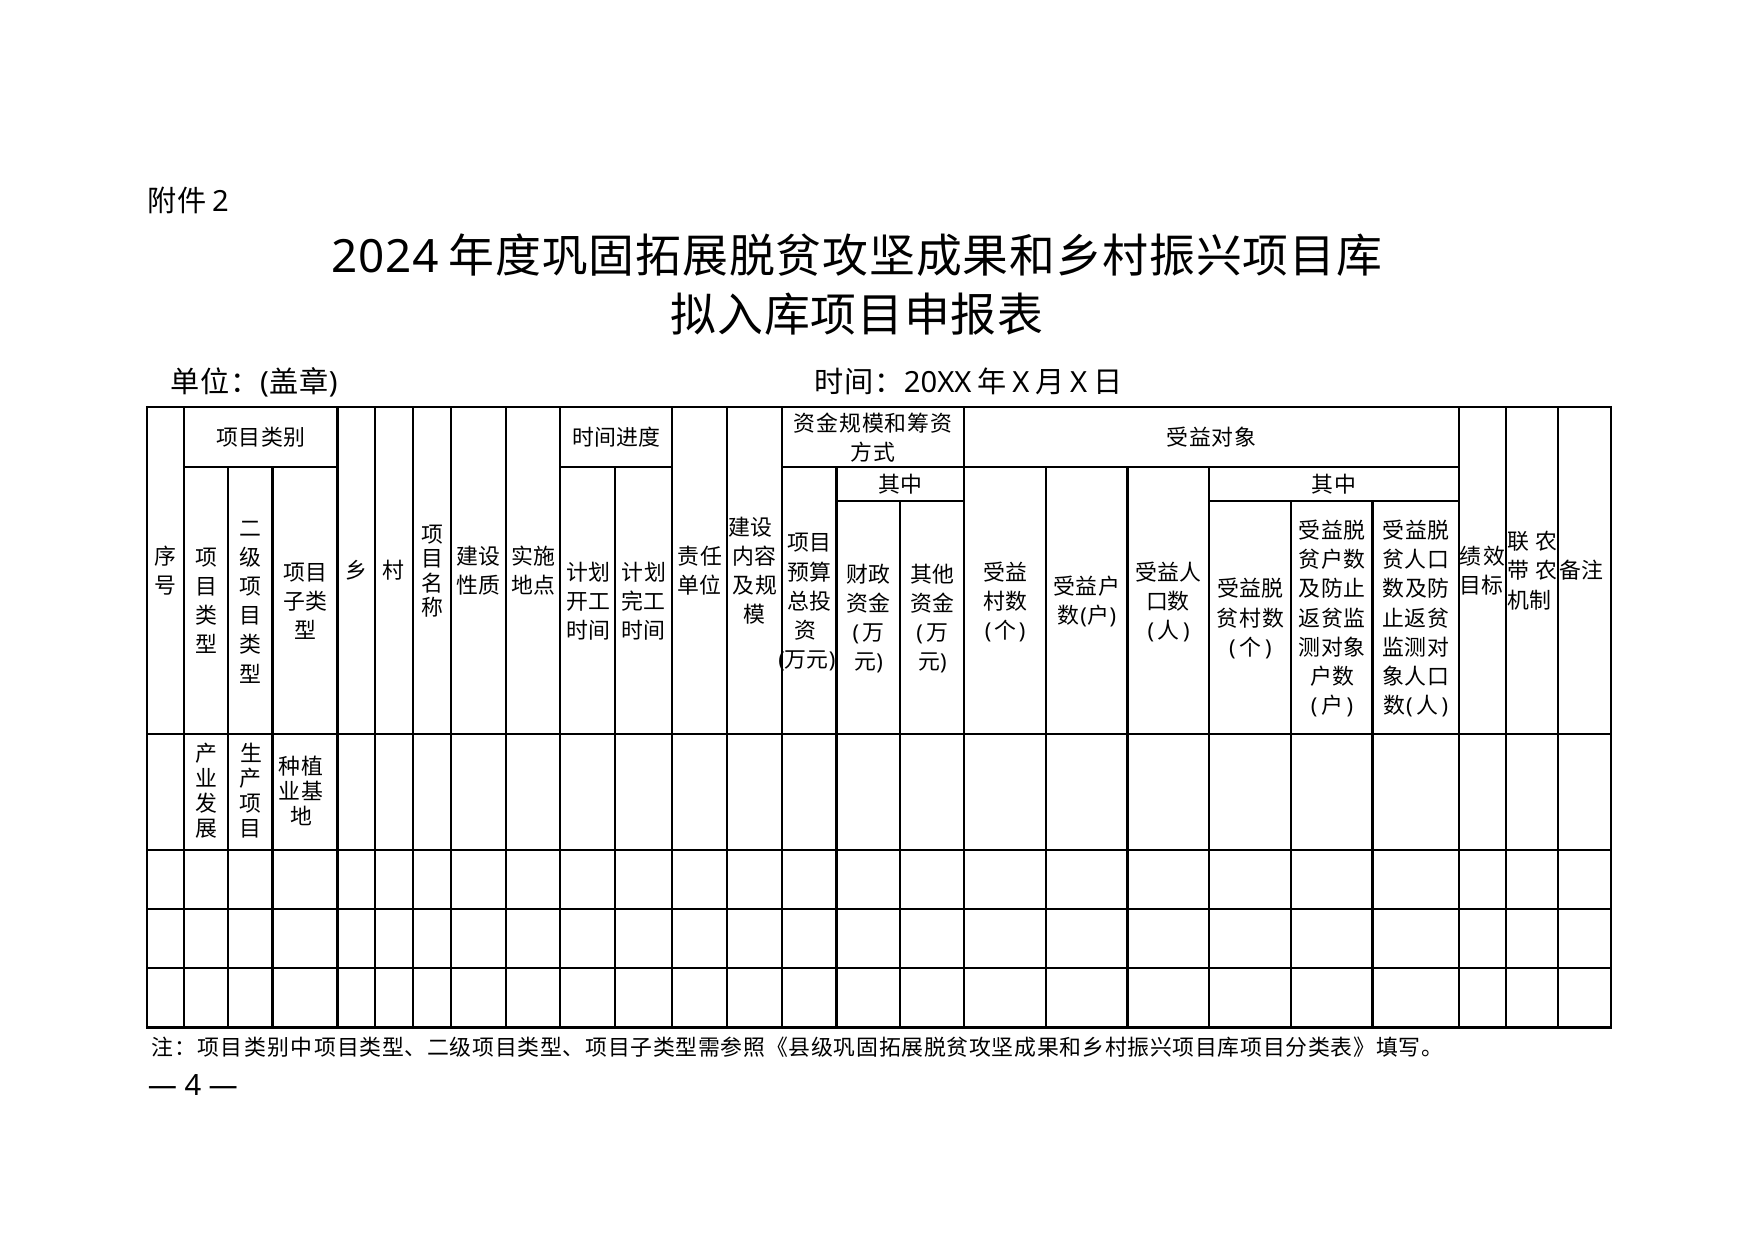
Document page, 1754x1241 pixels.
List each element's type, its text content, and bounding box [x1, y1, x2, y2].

table_cell [838, 910, 899, 967]
table_cell [274, 969, 336, 1026]
table_cell [1374, 969, 1458, 1026]
table_cell [616, 851, 671, 908]
table_cell [185, 910, 227, 967]
table_cell [616, 735, 671, 849]
table_cell [185, 851, 227, 908]
table_header 联农带农机制 [1507, 408, 1557, 733]
table_cell [414, 735, 450, 849]
table_cell [838, 851, 899, 908]
table_cell [901, 910, 963, 967]
table_cell 其中 [838, 468, 963, 500]
table_cell [376, 735, 412, 849]
table_cell [561, 969, 614, 1026]
text 附件2 [148, 177, 1606, 219]
table_cell [1129, 969, 1208, 1026]
table_cell [783, 910, 835, 967]
table_cell 受益户数(户) [1047, 468, 1126, 733]
table_cell [148, 910, 183, 967]
table_cell [1374, 735, 1458, 849]
table_cell [339, 735, 374, 849]
table_cell [507, 851, 559, 908]
table_cell 计划开工时间 [561, 468, 614, 733]
table_cell [1460, 969, 1505, 1026]
table_cell [728, 735, 781, 849]
table_cell [229, 910, 271, 967]
table_header 备注 [1559, 408, 1610, 733]
table_cell 二级项目类型 [229, 468, 271, 733]
table_cell [728, 851, 781, 908]
table_cell [1507, 851, 1557, 908]
table_cell [1559, 969, 1610, 1026]
table_cell [1210, 969, 1290, 1026]
table_cell [414, 969, 450, 1026]
table_cell [452, 735, 505, 849]
table_cell [901, 735, 963, 849]
table_cell [561, 910, 614, 967]
table_cell 计划完工时间 [616, 468, 671, 733]
table_cell 产业发展 [185, 735, 227, 849]
table_cell [561, 735, 614, 849]
table_cell [673, 910, 726, 967]
table_cell 其他资金(万元) [901, 502, 963, 733]
table_cell [1292, 969, 1371, 1026]
table_cell [673, 735, 726, 849]
table_cell [1374, 910, 1458, 967]
table_cell [838, 969, 899, 1026]
table_cell 种植 业基 地 [274, 735, 336, 849]
table_cell [1507, 910, 1557, 967]
table_header 受益对象 [965, 408, 1458, 466]
table_cell [339, 851, 374, 908]
table_header 资金规模和筹资方式 [783, 408, 963, 466]
table_cell [1559, 910, 1610, 967]
table_cell 生产项目 [229, 735, 271, 849]
table_cell [965, 851, 1045, 908]
table_cell 受益 村数(个) [965, 468, 1045, 733]
table_cell [376, 969, 412, 1026]
table_header 乡 [339, 408, 374, 733]
text 拟入库项目申报表 [148, 284, 1566, 343]
table_header 时间进度 [561, 408, 671, 466]
table_cell [507, 735, 559, 849]
table_cell [901, 851, 963, 908]
table_cell [1047, 910, 1126, 967]
table_cell [1210, 735, 1290, 849]
table_cell [1292, 851, 1371, 908]
table_header 项目名称 [414, 408, 450, 733]
table_cell [339, 910, 374, 967]
table_cell [414, 851, 450, 908]
table_cell [1507, 735, 1557, 849]
table_cell [376, 851, 412, 908]
table_cell [148, 735, 183, 849]
table_cell [274, 910, 336, 967]
table_header 项目类别 [185, 408, 336, 466]
table_cell 受益脱贫村数(个) [1210, 502, 1290, 733]
table_cell [339, 969, 374, 1026]
table_cell [1129, 851, 1208, 908]
table_cell [1374, 851, 1458, 908]
table_cell [1047, 969, 1126, 1026]
table_cell [1559, 851, 1610, 908]
table_cell [1292, 910, 1371, 967]
table_cell [783, 735, 835, 849]
table_cell [507, 969, 559, 1026]
table_cell 财政资金(万元) [838, 502, 899, 733]
table_cell [673, 851, 726, 908]
text 注：项目类别中项目类型、二级项目类型、项目子类型需参照《县级巩固拓展脱贫攻坚成果和乡村振兴项目库项目分类表》填写。 [151, 1035, 1606, 1061]
table_cell [728, 969, 781, 1026]
table_header 责任单位 [673, 408, 726, 733]
table_header 建设 内容 及规 模 [728, 408, 781, 733]
table_cell [376, 910, 412, 967]
table_cell [783, 969, 835, 1026]
table_cell [1559, 735, 1610, 849]
table_cell [229, 969, 271, 1026]
table_cell [561, 851, 614, 908]
table_cell [1460, 851, 1505, 908]
table_cell [1460, 910, 1505, 967]
table_cell [148, 851, 183, 908]
table_cell [274, 851, 336, 908]
table_cell [616, 910, 671, 967]
table_cell [965, 910, 1045, 967]
table_cell 项目预算总投 资 (万元) [783, 468, 835, 733]
table_cell 受益脱 贫户数 及防止 返贫监 测对象 户数 (户) [1292, 502, 1371, 733]
table_cell 其中 [1210, 468, 1458, 500]
table_cell [901, 969, 963, 1026]
table_cell [1210, 910, 1290, 967]
table_header 村 [376, 408, 412, 733]
table_cell 项目 子类 型 [274, 468, 336, 733]
table_cell [452, 969, 505, 1026]
table_cell [838, 735, 899, 849]
table_cell 受益脱贫人口数及防止返贫 监测对象人口数(人) [1374, 502, 1458, 733]
table_cell [1460, 735, 1505, 849]
table_header 实施地点 [507, 408, 559, 733]
table_cell [673, 969, 726, 1026]
table_cell [229, 851, 271, 908]
table_cell [1129, 735, 1208, 849]
table_header 绩效目标 [1460, 408, 1505, 733]
table_cell [1210, 851, 1290, 908]
table_cell [965, 735, 1045, 849]
table_cell [414, 910, 450, 967]
table_cell [1047, 851, 1126, 908]
table_cell [783, 851, 835, 908]
table_cell [965, 969, 1045, 1026]
table_cell [728, 910, 781, 967]
table_cell [185, 969, 227, 1026]
table_cell 项目类型 [185, 468, 227, 733]
text 2024年度巩固拓展脱贫攻坚成果和乡村振兴项目库 [148, 226, 1566, 284]
table_cell [616, 969, 671, 1026]
table_cell [1129, 910, 1208, 967]
table_cell [148, 969, 183, 1026]
table_cell [507, 910, 559, 967]
table_cell [1292, 735, 1371, 849]
table_cell 受益人 口数 (人) [1129, 468, 1208, 733]
table_cell [1507, 969, 1557, 1026]
text 单位：(盖章) 时间：20XX年X月X日 [169, 365, 1754, 399]
table_header 序 号 [148, 408, 183, 733]
table_header 建设性质 [452, 408, 505, 733]
table_cell [1047, 735, 1126, 849]
table_cell [452, 910, 505, 967]
table_cell [452, 851, 505, 908]
